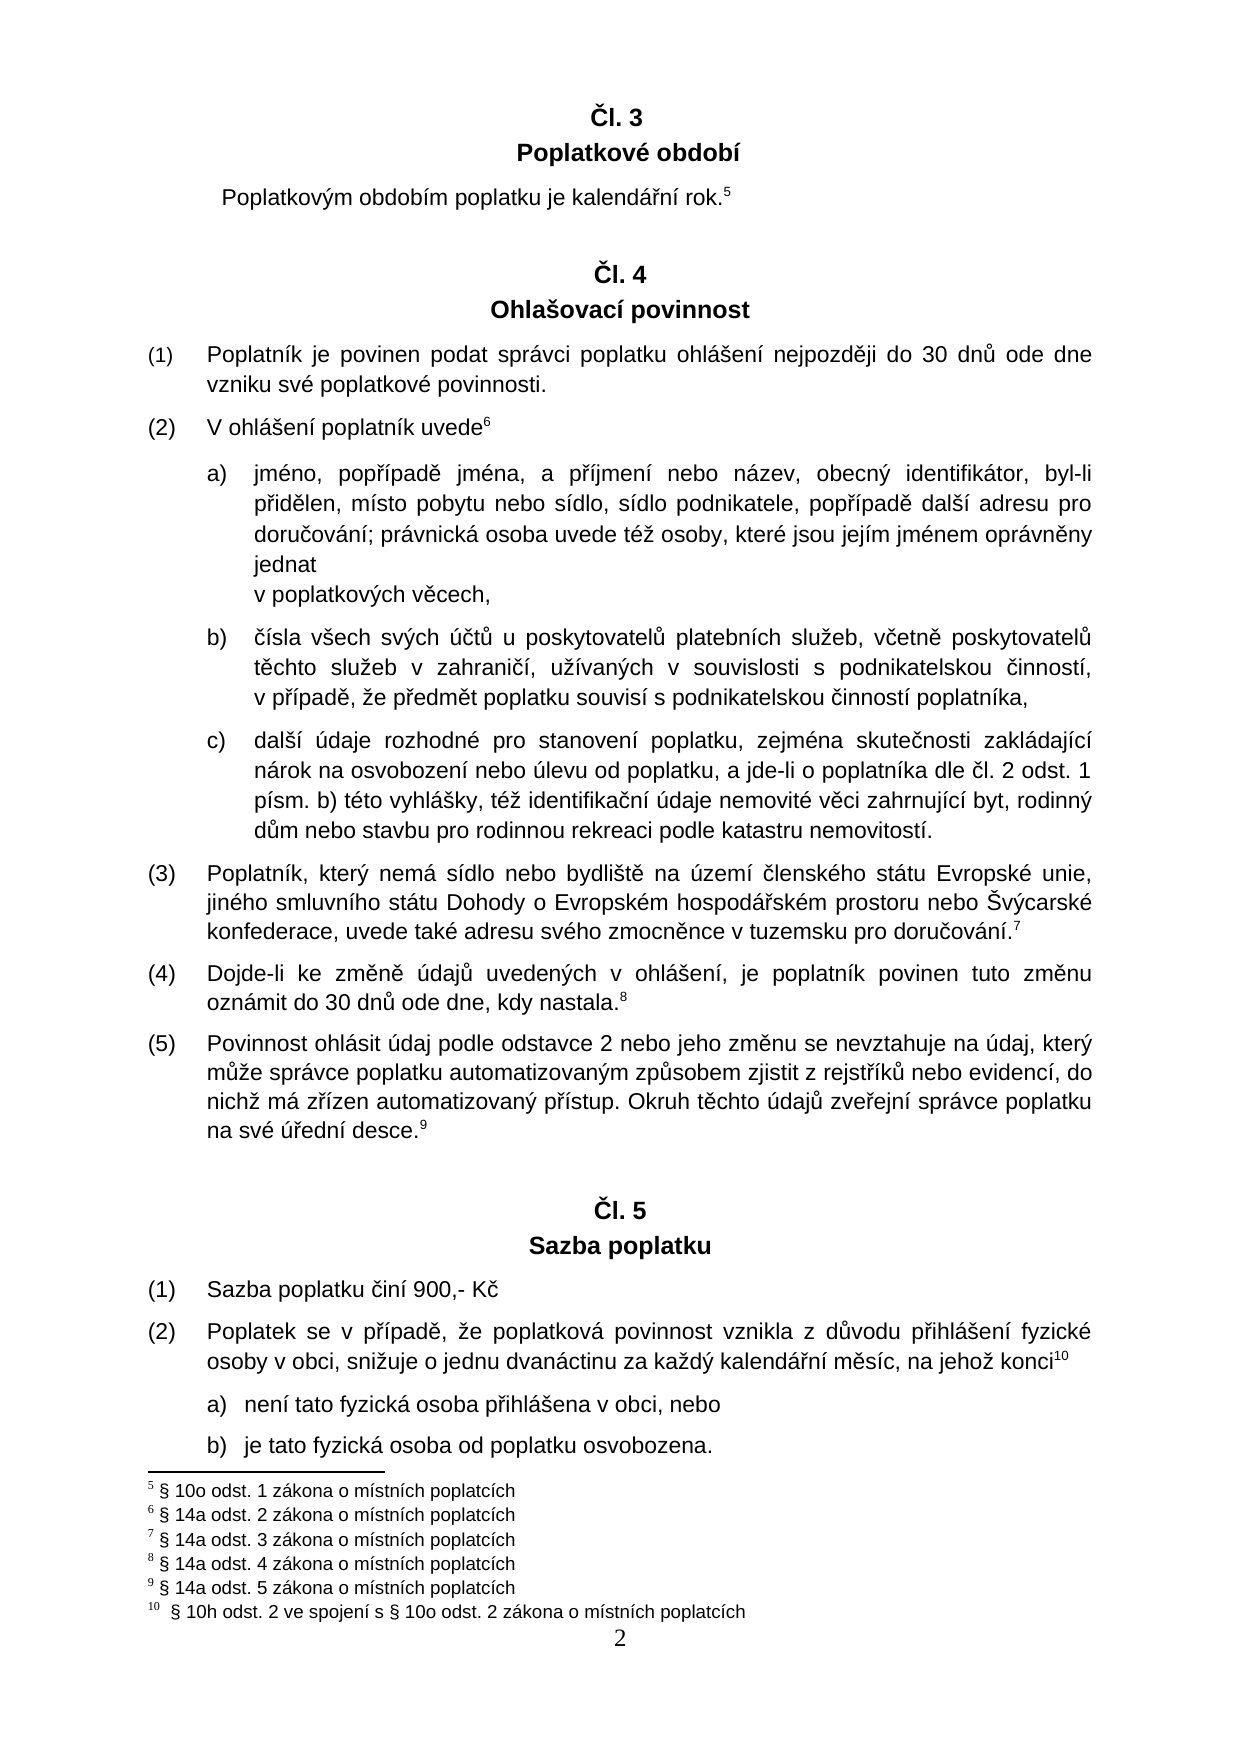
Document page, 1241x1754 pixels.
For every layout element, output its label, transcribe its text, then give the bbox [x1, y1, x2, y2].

list Poplatník, který nemá sídlo nebo bydliště na území členského státu Evropské unie, jiného smluvního státu Dohody o Evropském hospodářském prostoru nebo Švýcarské konfederace, uvede také adresu svého zmocněnce v tuzemsku pro doručování. [148, 860, 1093, 944]
list Povinnost ohlásit údaj podle odstavce 2 nebo jeho změnu se nevztahuje na údaj, který může správce poplatku automatizovaným způsobem zjistit z rejstříků nebo evidencí, do nichž má zřízen automatizovaný přístup. Okruh těchto údajů zveřejní správce poplatku na své úřední desce. [148, 1030, 1093, 1143]
text Čl. 4 [148, 260, 1093, 289]
text Čl. 3 [583, 103, 1093, 132]
list není tato fyzická osoba přihlášena v obci, nebo [207, 1391, 1093, 1417]
text Sazba poplatku [148, 1231, 1093, 1259]
list čísla všech svých účtů u poskytovatelů platebních služeb, včetně poskytovatelů těchto služeb v zahraničí, užívaných v souvislosti s podnikatelskou činností, v případě, že předmět poplatku souvisí s podnikatelskou činností poplatníka, [207, 624, 1093, 711]
list Poplatník je povinen podat správci poplatku ohlášení nejpozději do 30 dnů ode dne vzniku své poplatkové povinnosti. [148, 341, 1093, 397]
list Sazba poplatku činí 900,- Kč [148, 1276, 1093, 1303]
list Dojde-li ke změně údajů uvedených v ohlášení, je poplatník povinen tuto změnu oznámit do 30 dnů ode dne, kdy nastala. [148, 959, 1093, 1015]
list je tato fyzická osoba od poplatku osvobozena. [207, 1432, 1093, 1458]
list V ohlášení poplatník uvede [148, 413, 1093, 440]
list Poplatek se v případě, že poplatková povinnost vznikla z důvodu přihlášení fyzické osoby v obci, snižuje o jednu dvanáctinu za každý kalendářní měsíc, na jehož konci [148, 1318, 1093, 1374]
text Čl. 5 [148, 1196, 1093, 1224]
list další údaje rozhodné pro stanovení poplatku, zejména skutečnosti zakládající nárok na osvobození nebo úlevu od poplatku, a jde-li o poplatníka dle čl. 2 odst. 1 písm. b) této vyhlášky, též identifikační údaje nemovité věci zahrnující byt, rodinný dům nebo stavbu pro rodinnou rekreaci podle katastru nemovitostí. [207, 727, 1093, 844]
text Poplatkové období [510, 138, 1093, 167]
text Ohlašovací povinnost [148, 295, 1093, 324]
text Poplatkovým obdobím poplatku je kalendářní rok. [148, 184, 1093, 210]
list jméno, popřípadě jména, a příjmení nebo název, obecný identifikátor, byl-li přidělen, místo pobytu nebo sídlo, sídlo podnikatele, popřípadě další adresu pro doručování; právnická osoba uvede též osoby, které jsou jejím jménem oprávněny jednat v poplatkových věcech, [207, 460, 1093, 607]
